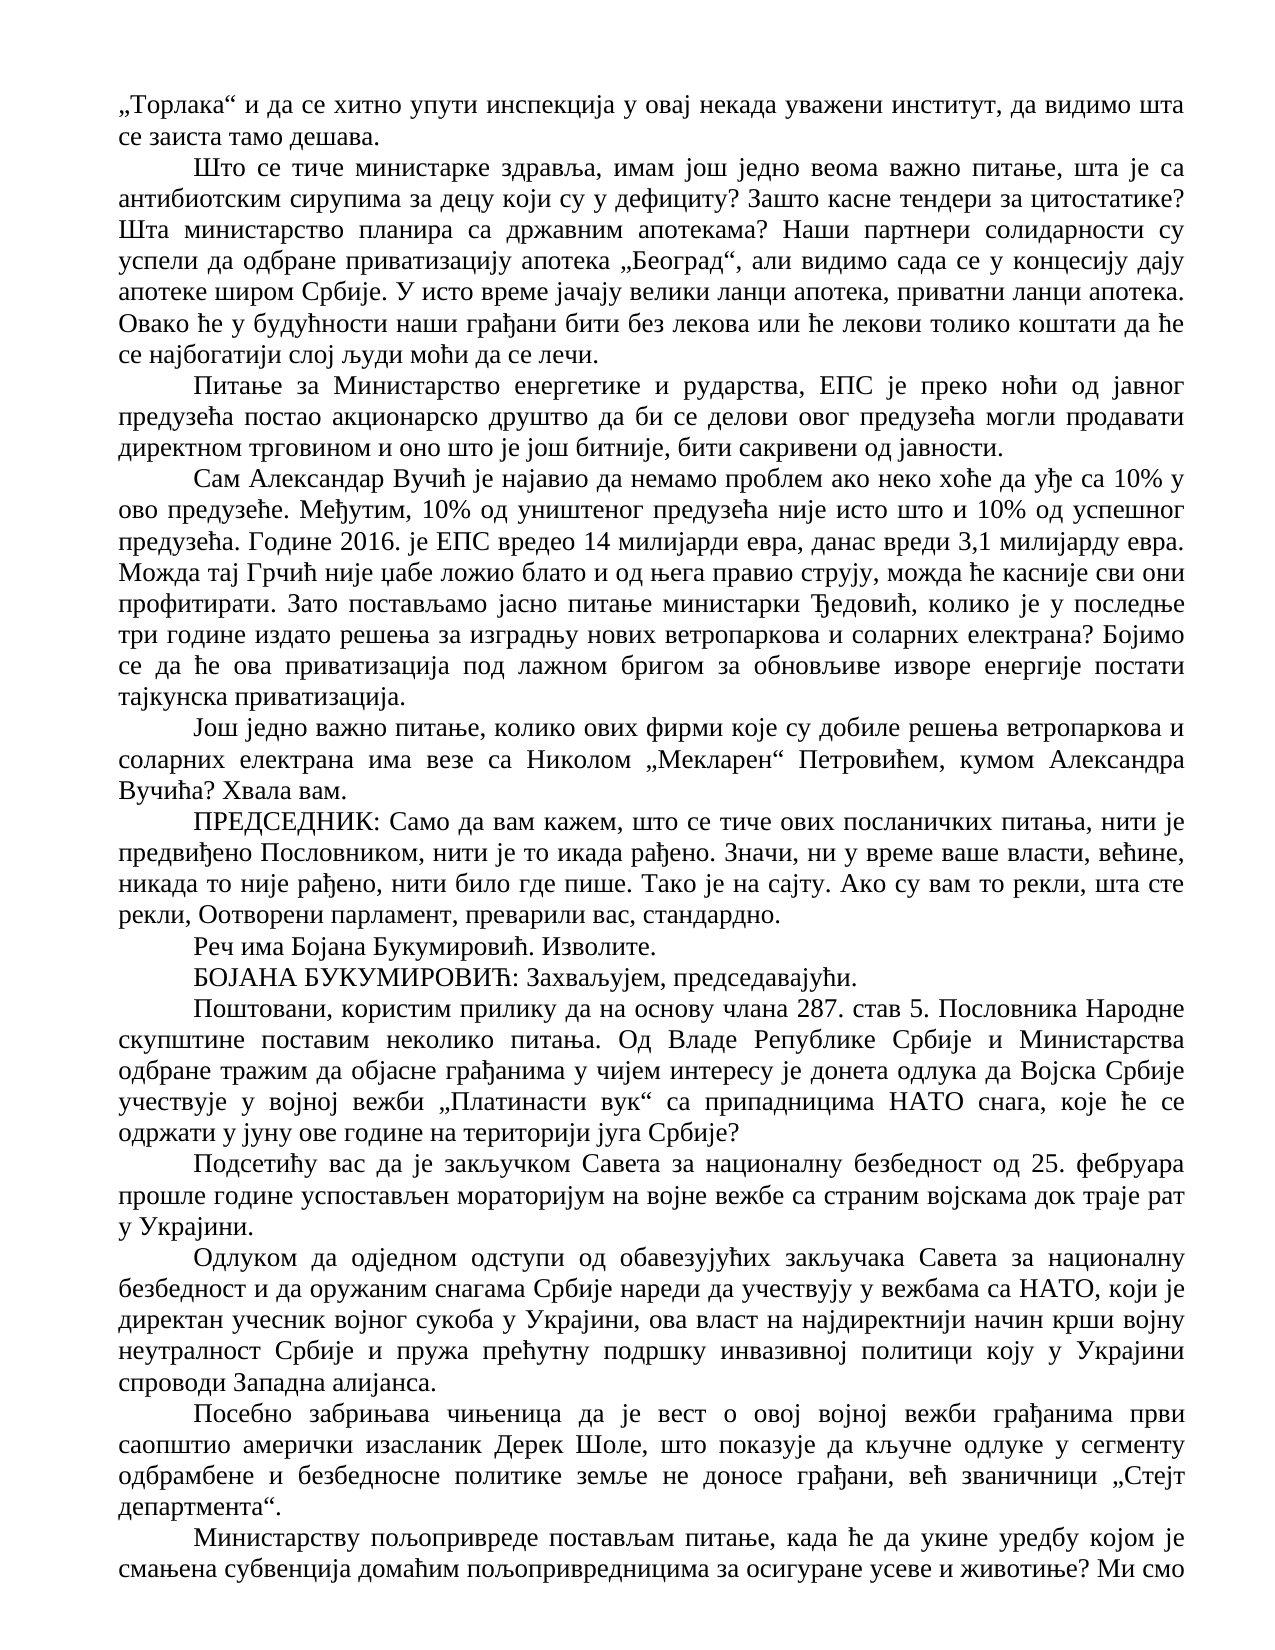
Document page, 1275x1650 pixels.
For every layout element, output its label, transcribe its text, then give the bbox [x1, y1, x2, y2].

text Што се тиче министарке здравља, имам још једно веома важно питање, шта је са антибиотским сирупима за децу који су у дефициту? Зашто касне тендери за цитостатике? Шта министарство планира са државним апотекама? Наши партнери солидарности су успели да одбране приватизацију апотека „Београд“, али видимо сада се у концесију дају апотеке широм Србије. У исто време јачају велики ланци апотека, приватни ланци апотека. Овако ће у будућности наши грађани бити без лекова или ће лекови толико коштати да ће се најбогатији слој људи моћи да се лечи. [118, 151, 1186, 369]
text БОЈАНА БУКУМИРОВИЋ: Захваљујем, председавајући. [118, 961, 1186, 992]
text Питање за Министарство енергетике и рударства, ЕПС је преко ноћи од јавног предузећа постао акционарско друштво да би се делови овог предузећа могли продавати директном трговином и оно што је још битније, бити сакривени од јавности. [118, 369, 1186, 462]
text Сам Александар Вучић је најавио да немамо проблем ако неко хоће да уђе са 10% у ово предузеће. Међутим, 10% од уништеног предузећа није исто што и 10% од успешног предузећа. Године 2016. је ЕПС вредео 14 милијарди евра, данас вреди 3,1 милијарду евра. Можда тај Грчић није џабе ложио блато и од њега правио струју, можда ће касније сви они профитирати. Зато постављамо јасно питање министарки Ђедовић, колико је у последње три године издато решења за изградњу нових ветропаркова и соларних електрана? Бојимо се да ће ова приватизација под лажном бригом за обновљиве изворе енергије постати тајкунска приватизација. [118, 462, 1186, 712]
text Посебно забрињава чињеница да је вест о овој војној вежби грађанима први саопштио амерички изасланик Дерек Шоле, што показује да кључне одлуке у сегменту одбрамбене и безбедносне политике земље не доносе грађани, већ званичници „Стејт департмента“. [118, 1397, 1186, 1521]
text Одлуком да одједном одступи од обавезујућих закључака Савета за националну безбедност и да оружаним снагама Србије нареди да учествују у вежбама са НАТО, који је директан учесник војног сукоба у Украјини, ова власт на најдиректнији начин крши војну неутралност Србије и пружа прећутну подршку инвазивној политици коју у Украјини спроводи Западна алијанса. [118, 1241, 1186, 1397]
text Још једно важно питање, колико ових фирми које су добиле решења ветропаркова и соларних електрана има везе са Николом „Мекларен“ Петровићем, кумом Александра Вучића? Хвала вам. [118, 712, 1186, 805]
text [118, 89, 1186, 151]
text Поштовани, користим прилику да на основу члана 287. став 5. Пословника Народне скупштине поставим неколико питања. Од Владе Републике Србије и Министарства одбране тражим да објасне грађанима у чијем интересу је донета одлука да Војска Србије учествује у војној вежби „Платинасти вук“ са припадницима НАТО снага, које ће се одржати у јуну ове године на територији југа Србије? [118, 992, 1186, 1148]
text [118, 1521, 1186, 1584]
text ПРЕДСЕДНИК: Само да вам кажем, што се тиче ових посланичких питања, нити је предвиђено Пословником, нити је то икада рађено. Значи, ни у време ваше власти, већине, никада то није рађено, нити било где пише. Тако је на сајту. Ако су вам то рекли, шта сте рекли, Оотворени парламент, преварили вас, стандардно. [118, 805, 1186, 929]
text Подсетићу вас да је закључком Савета за националну безбедност од 25. фебруара прошле године успостављен мораторијум на војне вежбе са страним војскама док траје рат у Украјини. [118, 1148, 1186, 1241]
text Реч има Бојана Букумировић. Изволите. [118, 929, 1186, 961]
